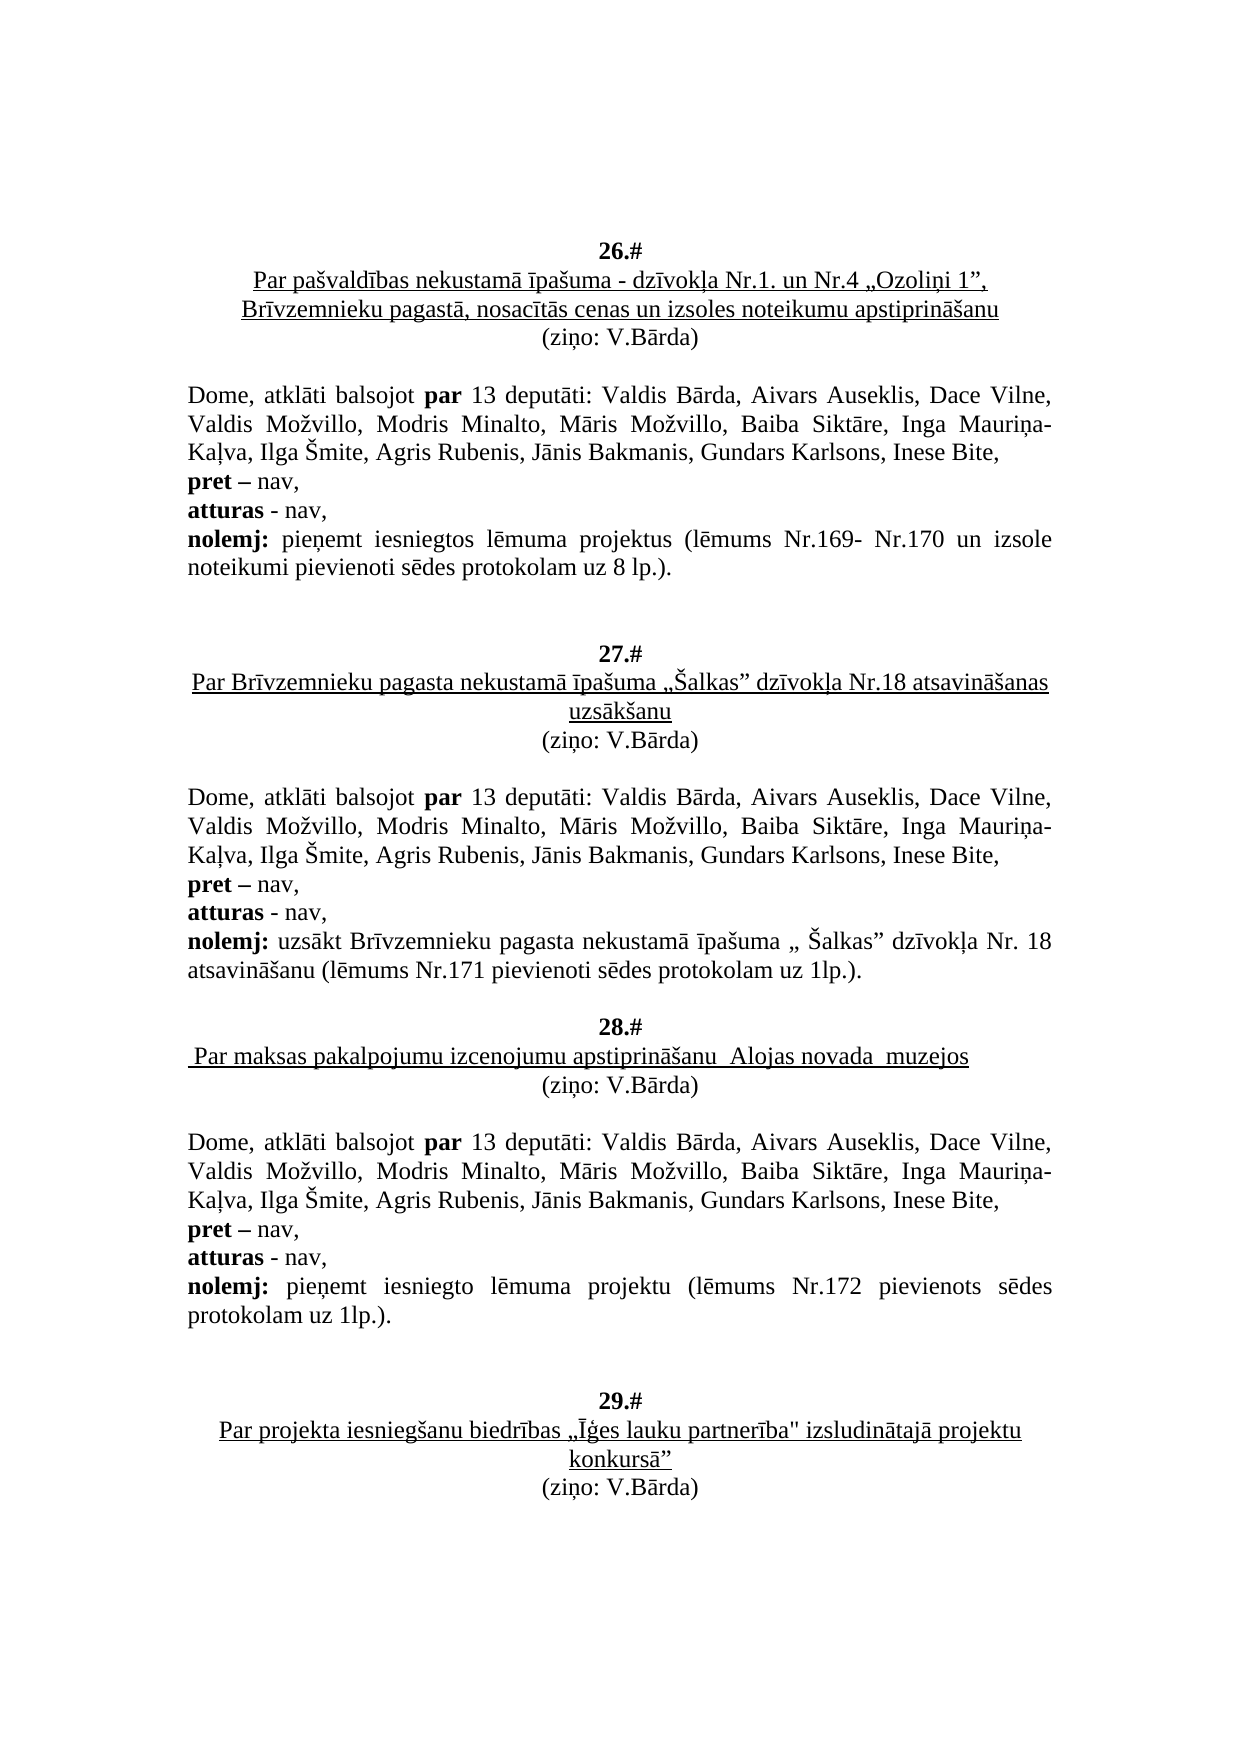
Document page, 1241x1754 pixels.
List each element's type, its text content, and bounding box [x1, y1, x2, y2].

text Par maksas pakalpojumu izcenojumu apstiprināšanu Alojas novada muzejos [187, 1041, 1053, 1070]
text atturas - nav, [187, 1242, 1053, 1271]
text 28.# [187, 1012, 1053, 1041]
text pret – nav, [187, 869, 1053, 897]
text pret – nav, [187, 466, 1053, 495]
text (ziņo: V.Bārda) [187, 1070, 1053, 1099]
text (ziņo: V.Bārda) [187, 725, 1053, 754]
text 29.# [187, 1386, 1053, 1415]
text Par Brīvzemnieku pagasta nekustamā īpašuma „Šalkas” dzīvokļa Nr.18 atsavināšanas uzsākšanu [187, 667, 1053, 725]
text 27.# [187, 639, 1053, 667]
text Par projekta iesniegšanu biedrības „Īģes lauku partnerība" izsludinātajā projektu konkursā” [187, 1415, 1053, 1472]
text nolemj: uzsākt Brīvzemnieku pagasta nekustamā īpašuma „ Šalkas” dzīvokļa Nr. 18 atsavināšanu (lēmums Nr.171 pievienoti sēdes protokolam uz 1lp.). [187, 926, 1053, 984]
text (ziņo: V.Bārda) [187, 322, 1053, 351]
text atturas - nav, [187, 495, 1053, 524]
text nolemj: pieņemt iesniegtos lēmuma projektus (lēmums Nr.169- Nr.170 un izsole noteikumi pievienoti sēdes protokolam uz 8 lp.). [187, 524, 1053, 581]
text (ziņo: V.Bārda) [187, 1472, 1053, 1501]
text 26.# [187, 236, 1053, 265]
text atturas - nav, [187, 897, 1053, 926]
text pret – nav, [187, 1214, 1053, 1242]
text Par pašvaldības nekustamā īpašuma - dzīvokļa Nr.1. un Nr.4 „Ozoliņi 1”, Brīvzemnieku pagastā, nosacītās cenas un izsoles noteikumu apstiprināšanu [187, 265, 1053, 322]
text nolemj: pieņemt iesniegto lēmuma projektu (lēmums Nr.172 pievienots sēdes protokolam uz 1lp.). [187, 1271, 1053, 1329]
